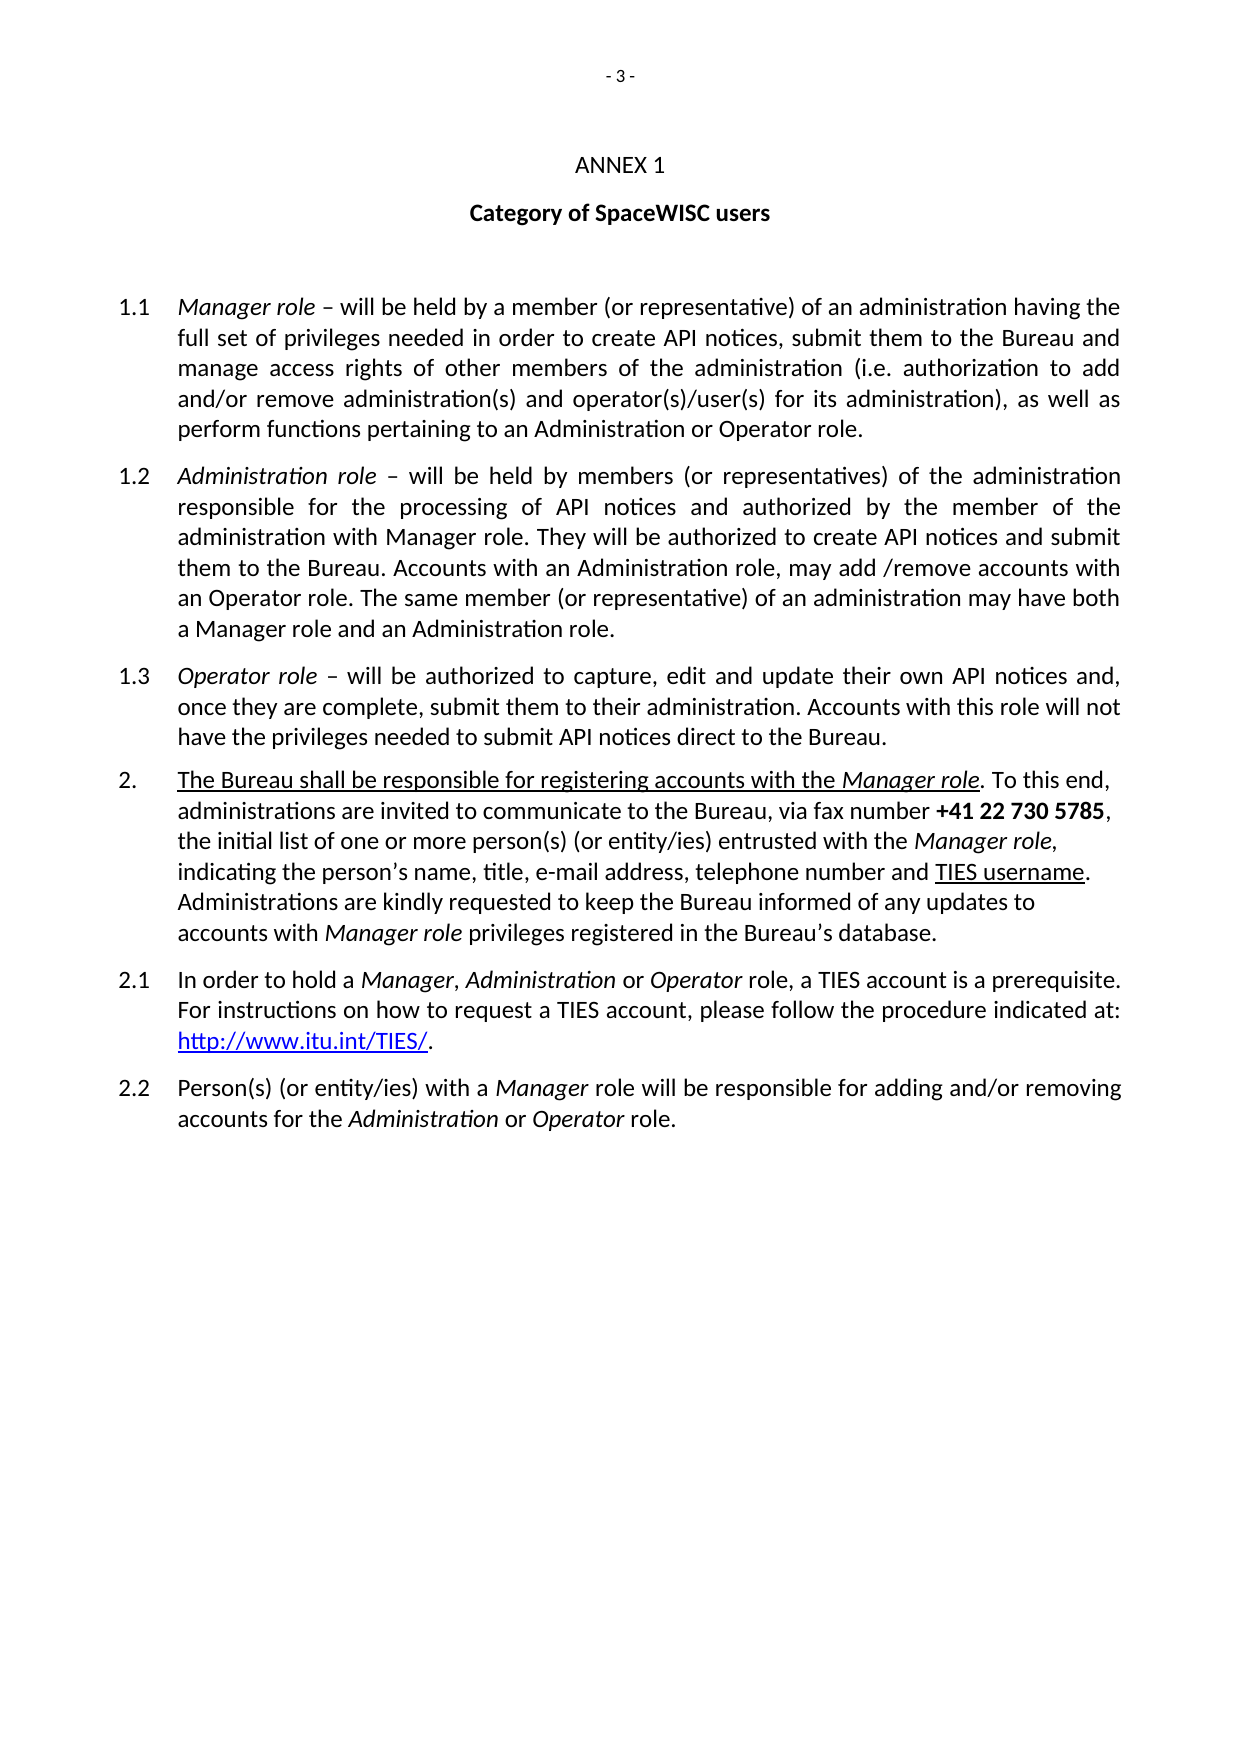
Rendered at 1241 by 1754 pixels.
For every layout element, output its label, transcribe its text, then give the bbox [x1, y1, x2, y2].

text 2.2 Person(s) (or entity/ies) with a Manager role will be responsible for adding and/or removing accounts for the Administration or Operator role. [118, 1072, 1122, 1133]
list The Bureau shall be responsible for registering accounts with the Manager role. To this end, administrations are invited to communicate to the Bureau, via fax number +41 22 730 5785, the initial list of one or more person(s) (or entity/ies) entrusted with the Manager role, indicating the person’s name, title, e-mail address, telephone number and TIES username. Administrations are kindly requested to keep the Bureau informed of any updates to accounts with Manager role privileges registered in the Bureau’s database. [118, 764, 1122, 947]
text 1.2 Administration role – will be held by members (or representatives) of the administration responsible for the processing of API notices and authorized by the member of the administration with Manager role. They will be authorized to create API notices and submit them to the Bureau. Accounts with an Administration role, may add /remove accounts with an Operator role. The same member (or representative) of an administration may have both a Manager role and an Administration role. [118, 460, 1122, 643]
text 1.1 Manager role – will be held by a member (or representative) of an administration having the full set of privileges needed in order to create API notices, submit them to the Bureau and manage access rights of other members of the administration (i.e. authorization to add and/or remove administration(s) and operator(s)/user(s) for its administration), as well as perform functions pertaining to an Administration or Operator role. [118, 291, 1122, 444]
text 2.1 In order to hold a Manager, Administration or Operator role, a TIES account is a prerequisite. For instructions on how to request a TIES account, please follow the procedure indicated at: http://www.itu.int/TIES/. [118, 964, 1122, 1056]
text Category of SpaceWISC users [118, 197, 1122, 227]
text 1.3 Operator role – will be authorized to capture, edit and update their own API notices and, once they are complete, submit them to their administration. Accounts with this role will not have the privileges needed to submit API notices direct to the Bureau. [118, 660, 1122, 752]
text ANNEX 1 [118, 149, 1122, 180]
